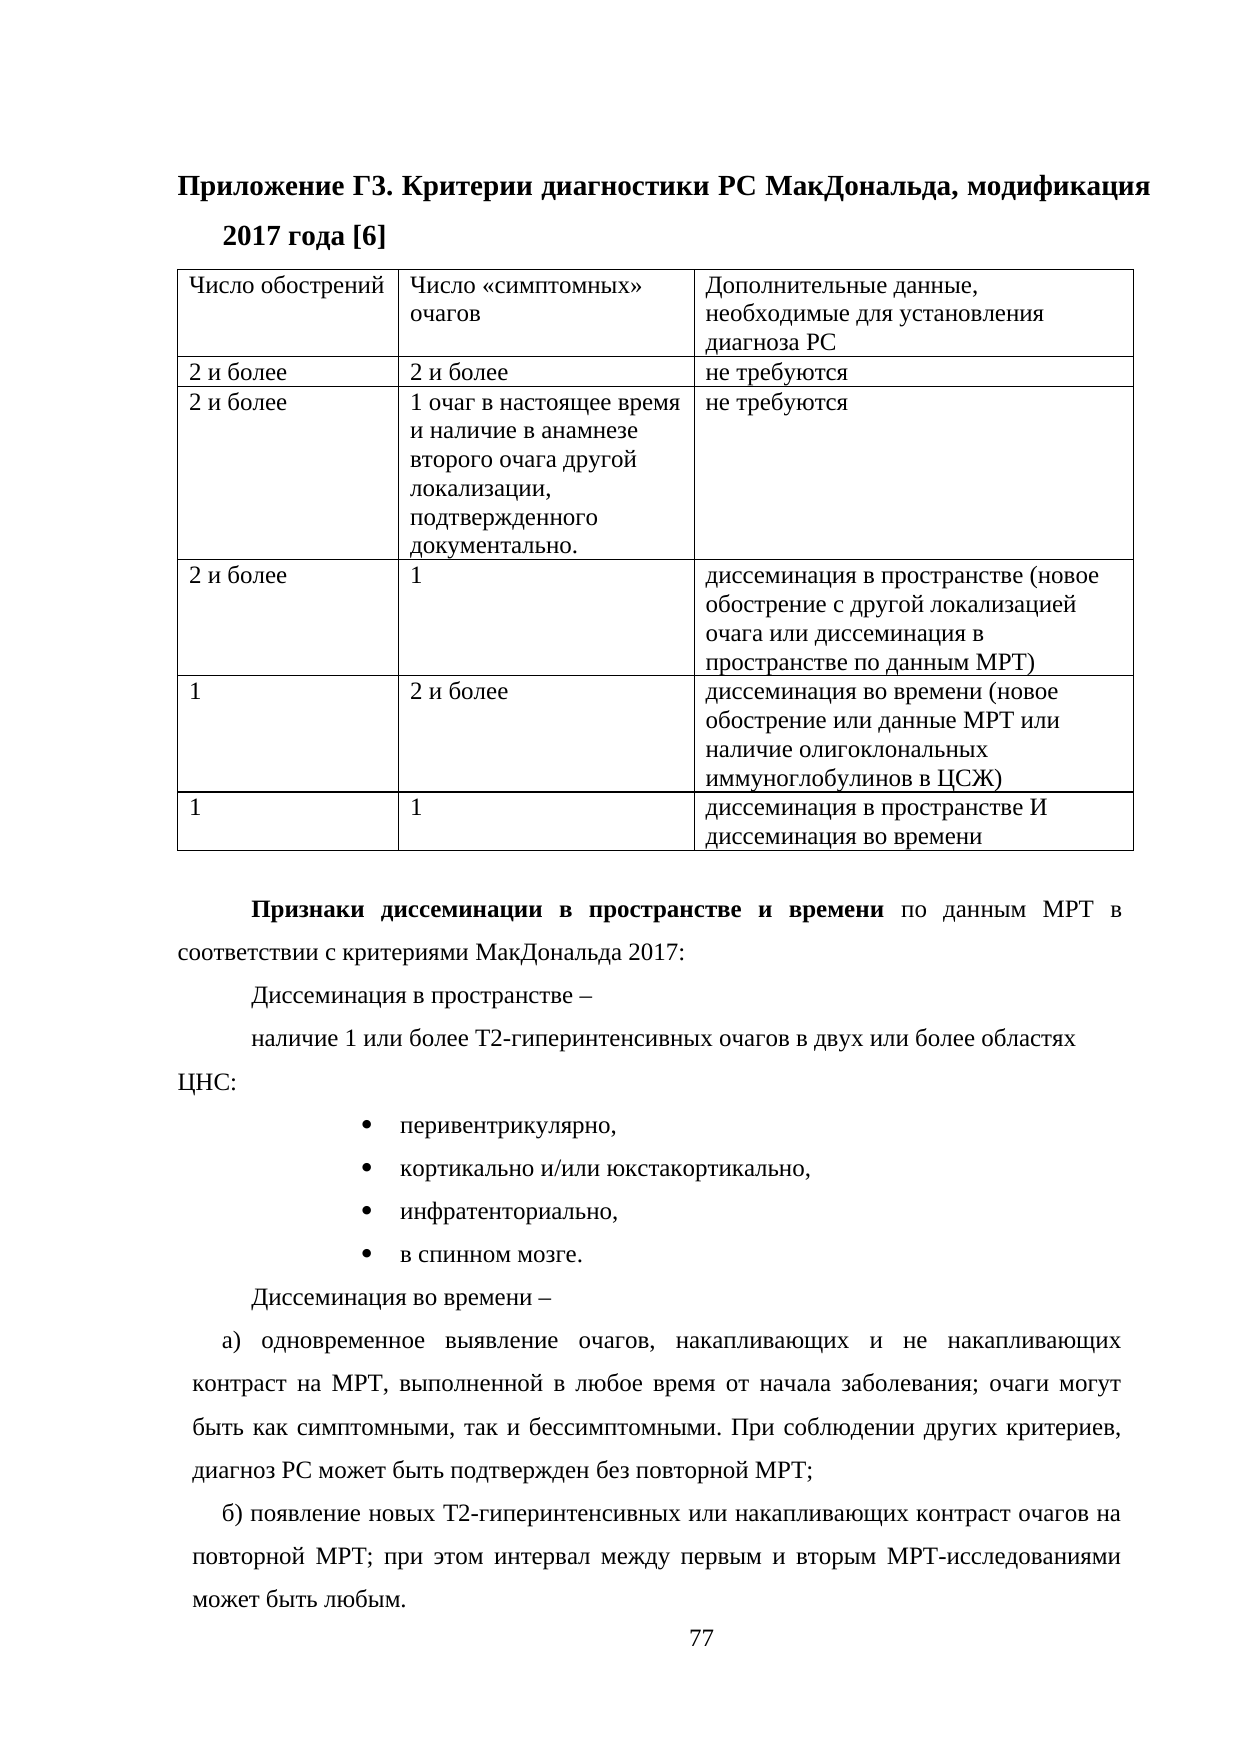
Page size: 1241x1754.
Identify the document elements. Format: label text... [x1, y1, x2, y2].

table_cell 2 и более [399, 676, 694, 791]
table_cell диссеминация в пространстве (новое обострение с другой локализацией очага или диссеминация в пространстве по данным МРТ) [695, 560, 1133, 675]
table_cell 2 и более [399, 357, 694, 386]
table_cell 1 [178, 793, 398, 850]
table_cell 1 очаг в настоящее время и наличие в анамнезе второго очага другой локализации, подтвержденного документально. [399, 387, 694, 559]
table_cell 2 и более [178, 357, 398, 386]
text Диссеминация во времени – [177, 1282, 1122, 1311]
table_cell 2 и более [178, 560, 398, 675]
text а) одновременное выявление очагов, накапливающих и не накапливающих контраст на МРТ, выполненной в любое время от начала заболевания; очаги могут быть как симптомными, так и бессимптомными. При соблюдении других критериев, диагноз РС может быть подтвержден без повторной МРТ; [192, 1325, 1122, 1483]
text Признаки диссеминации в пространстве и времени по данным МРТ в соответствии с критериями МакДональда 2017: [177, 894, 1122, 966]
table_cell 2 и более [178, 387, 398, 559]
text б) появление новых Т2-гиперинтенсивных или накапливающих контраст очагов на повторной МРТ; при этом интервал между первым и вторым МРТ-исследованиями может быть любым. [192, 1498, 1122, 1613]
list инфратенториально, [362, 1196, 1122, 1225]
table_cell 1 [399, 560, 694, 675]
text наличие 1 или более Т2-гиперинтенсивных очагов в двух или более областях ЦНС: [177, 1023, 1122, 1095]
table_cell 1 [178, 676, 398, 791]
list кортикально и/или юкстакортикально, [362, 1153, 1122, 1182]
table_header Число «симптомных» очагов [399, 270, 694, 356]
list перивентрикулярно, [362, 1110, 1122, 1138]
table_cell не требуются [695, 357, 1133, 386]
list в спинном мозге. [362, 1239, 1122, 1268]
table_header Дополнительные данные, необходимые для установления диагноза РС [695, 270, 1133, 356]
table_cell диссеминация в пространстве И диссеминация во времени [695, 793, 1133, 850]
text Диссеминация в пространстве – [177, 980, 1122, 1009]
table_cell не требуются [695, 387, 1133, 559]
table_header Число обострений [178, 270, 398, 356]
subtitle Приложение Г3. Критерии диагностики РС МакДональда, модификация 2017 года [6] [177, 168, 1152, 252]
table_cell 1 [399, 793, 694, 850]
table_cell диссеминация во времени (новое обострение или данные МРТ или наличие олигоклональных иммуноглобулинов в ЦСЖ) [695, 676, 1133, 791]
